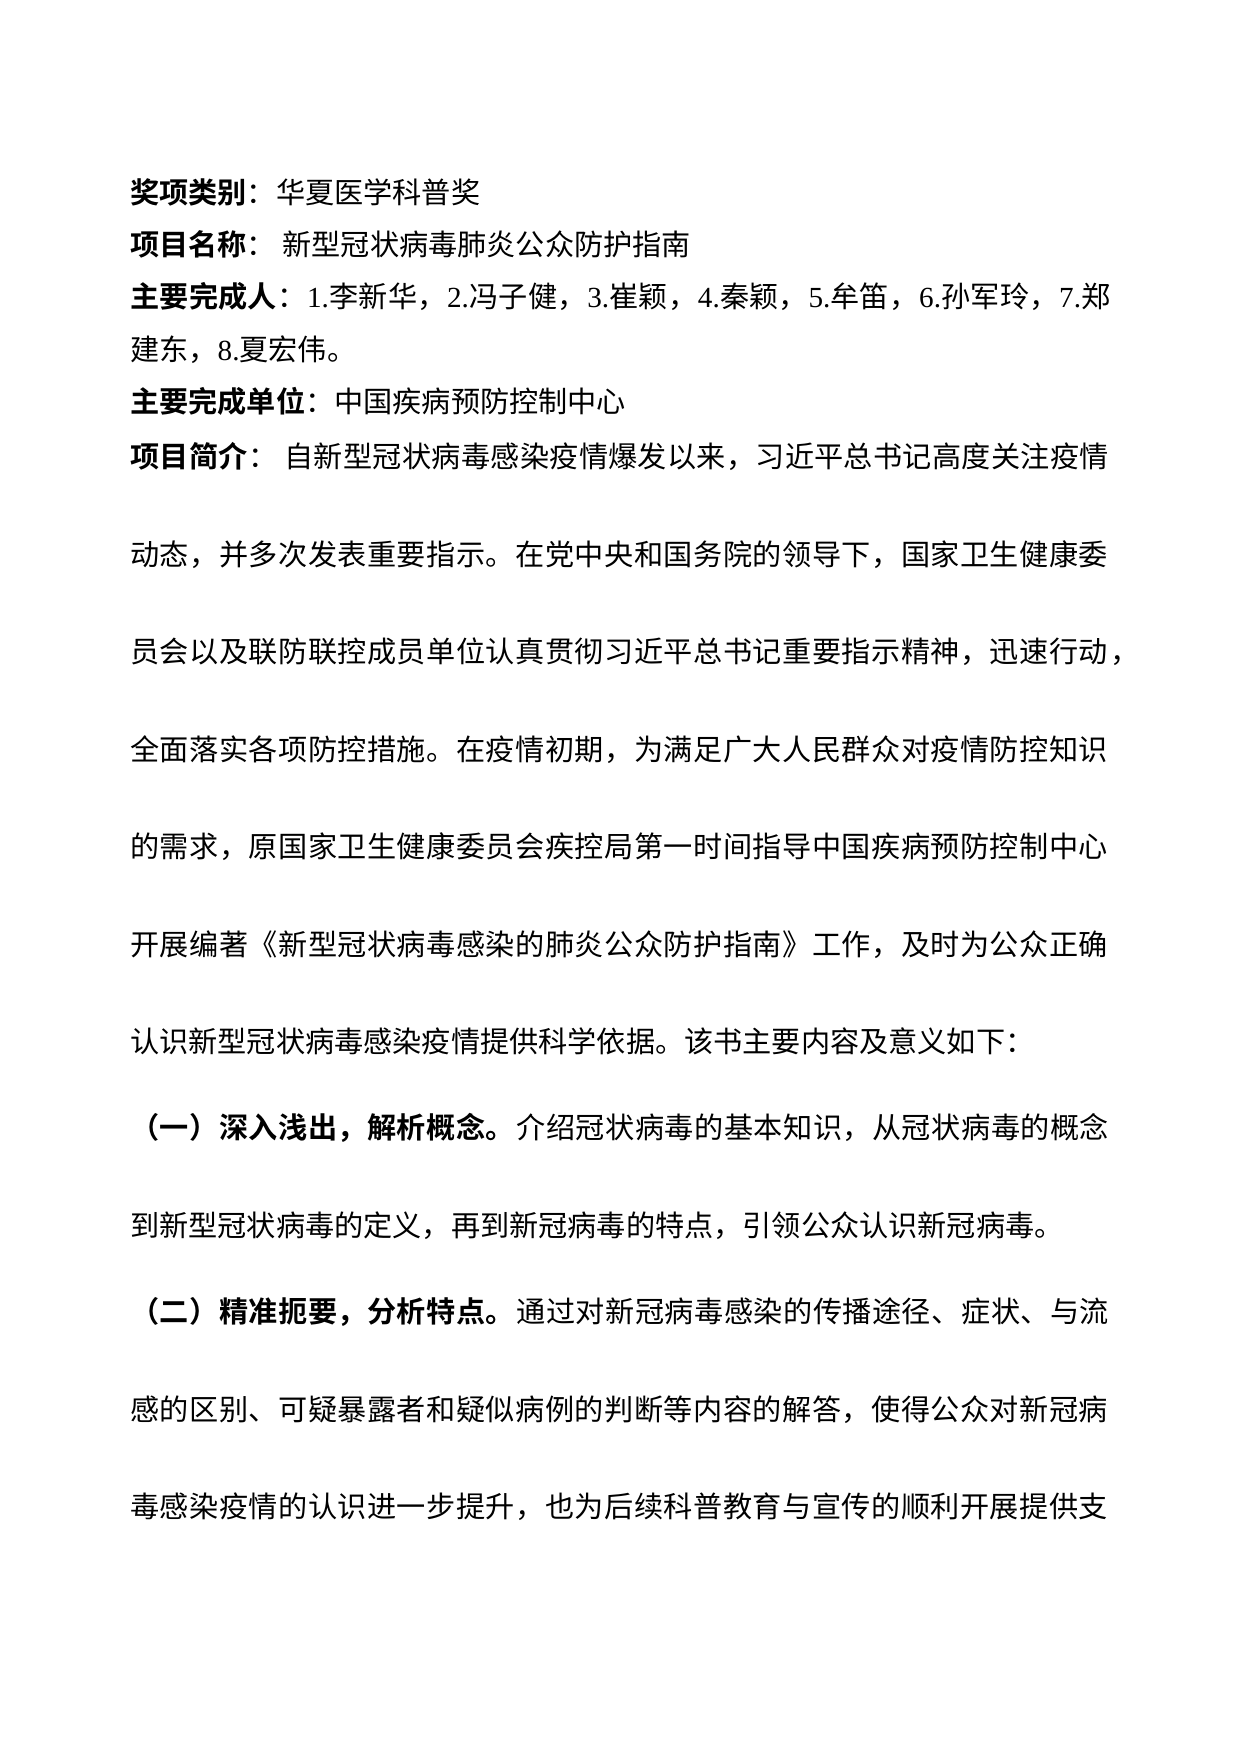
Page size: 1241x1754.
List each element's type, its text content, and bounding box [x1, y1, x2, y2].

text 项目名称： 新型冠状病毒肺炎公众防护指南 [130, 214, 1110, 266]
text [130, 1277, 1110, 1537]
text 主要完成人：1.李新华，2.冯子健，3.崔颖，4.秦颖，5.牟笛，6.孙军玲，7.郑建东，8.夏宏伟。 [130, 266, 1110, 370]
text 项目简介： 自新型冠状病毒感染疫情爆发以来，习近平总书记高度关注疫情动态，并多次发表重要指示。在党中央和国务院的领导下，国家卫生健康委员会以及联防联控成员单位认真贯彻习近平总书记重要指示精神，迅速行动，全面落实各项防控措施。在疫情初期，为满足广大人民群众对疫情防控知识的需求，原国家卫生健康委员会疾控局第一时间指导中国疾病预防控制中心开展编著《新型冠状病毒感染的肺炎公众防护指南》工作，及时为公众正确认识新型冠状病毒感染疫情提供科学依据。该书主要内容及意义如下： [130, 422, 1110, 1072]
text 主要完成单位：中国疾病预防控制中心 [130, 370, 1110, 422]
text （一）深入浅出，解析概念。介绍冠状病毒的基本知识，从冠状病毒的概念到新型冠状病毒的定义，再到新冠病毒的特点，引领公众认识新冠病毒。 [130, 1093, 1110, 1256]
text 奖项类别：华夏医学科普奖 [130, 162, 1110, 214]
